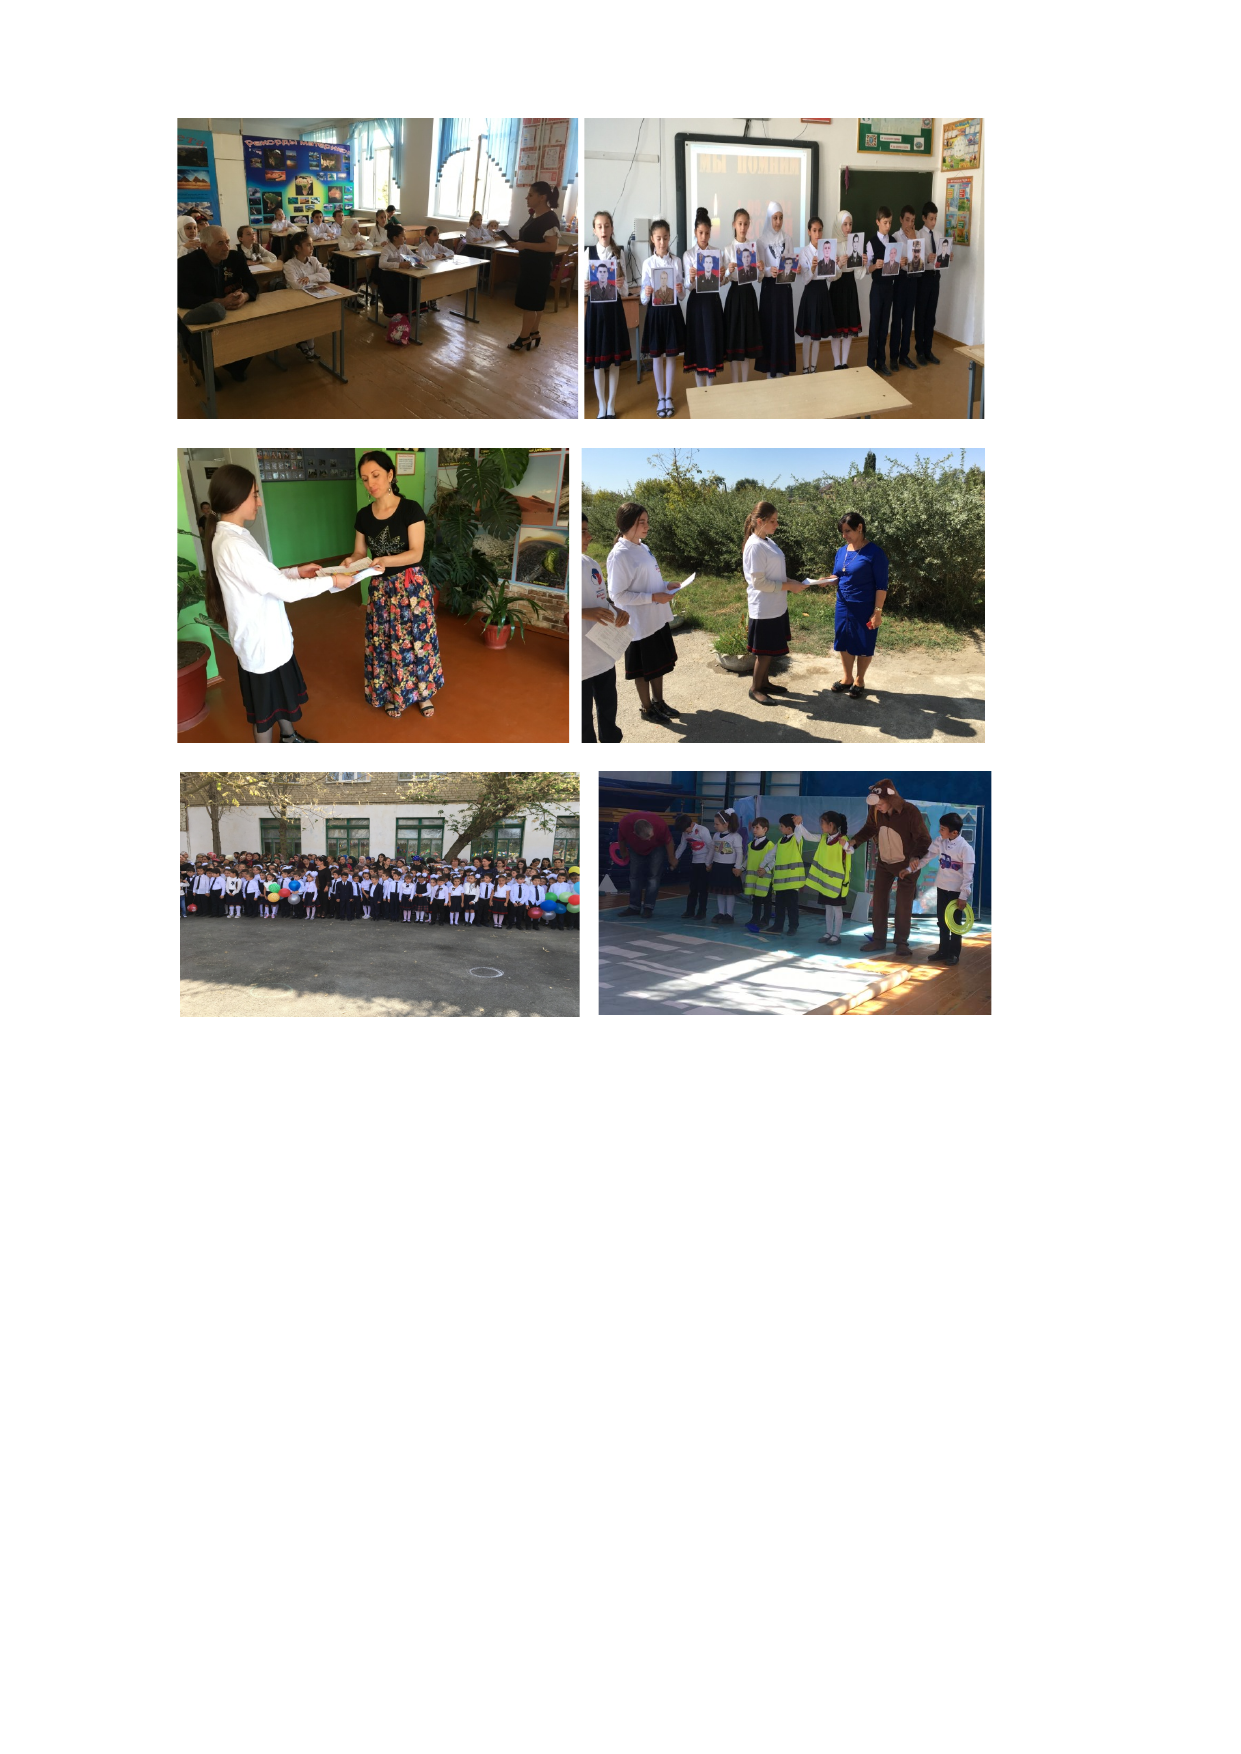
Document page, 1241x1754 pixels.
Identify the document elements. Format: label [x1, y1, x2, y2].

picture [598, 771, 992, 1015]
picture [177, 448, 570, 743]
picture [584, 118, 985, 419]
picture [180, 772, 580, 1016]
picture [177, 118, 579, 419]
picture [581, 448, 985, 743]
